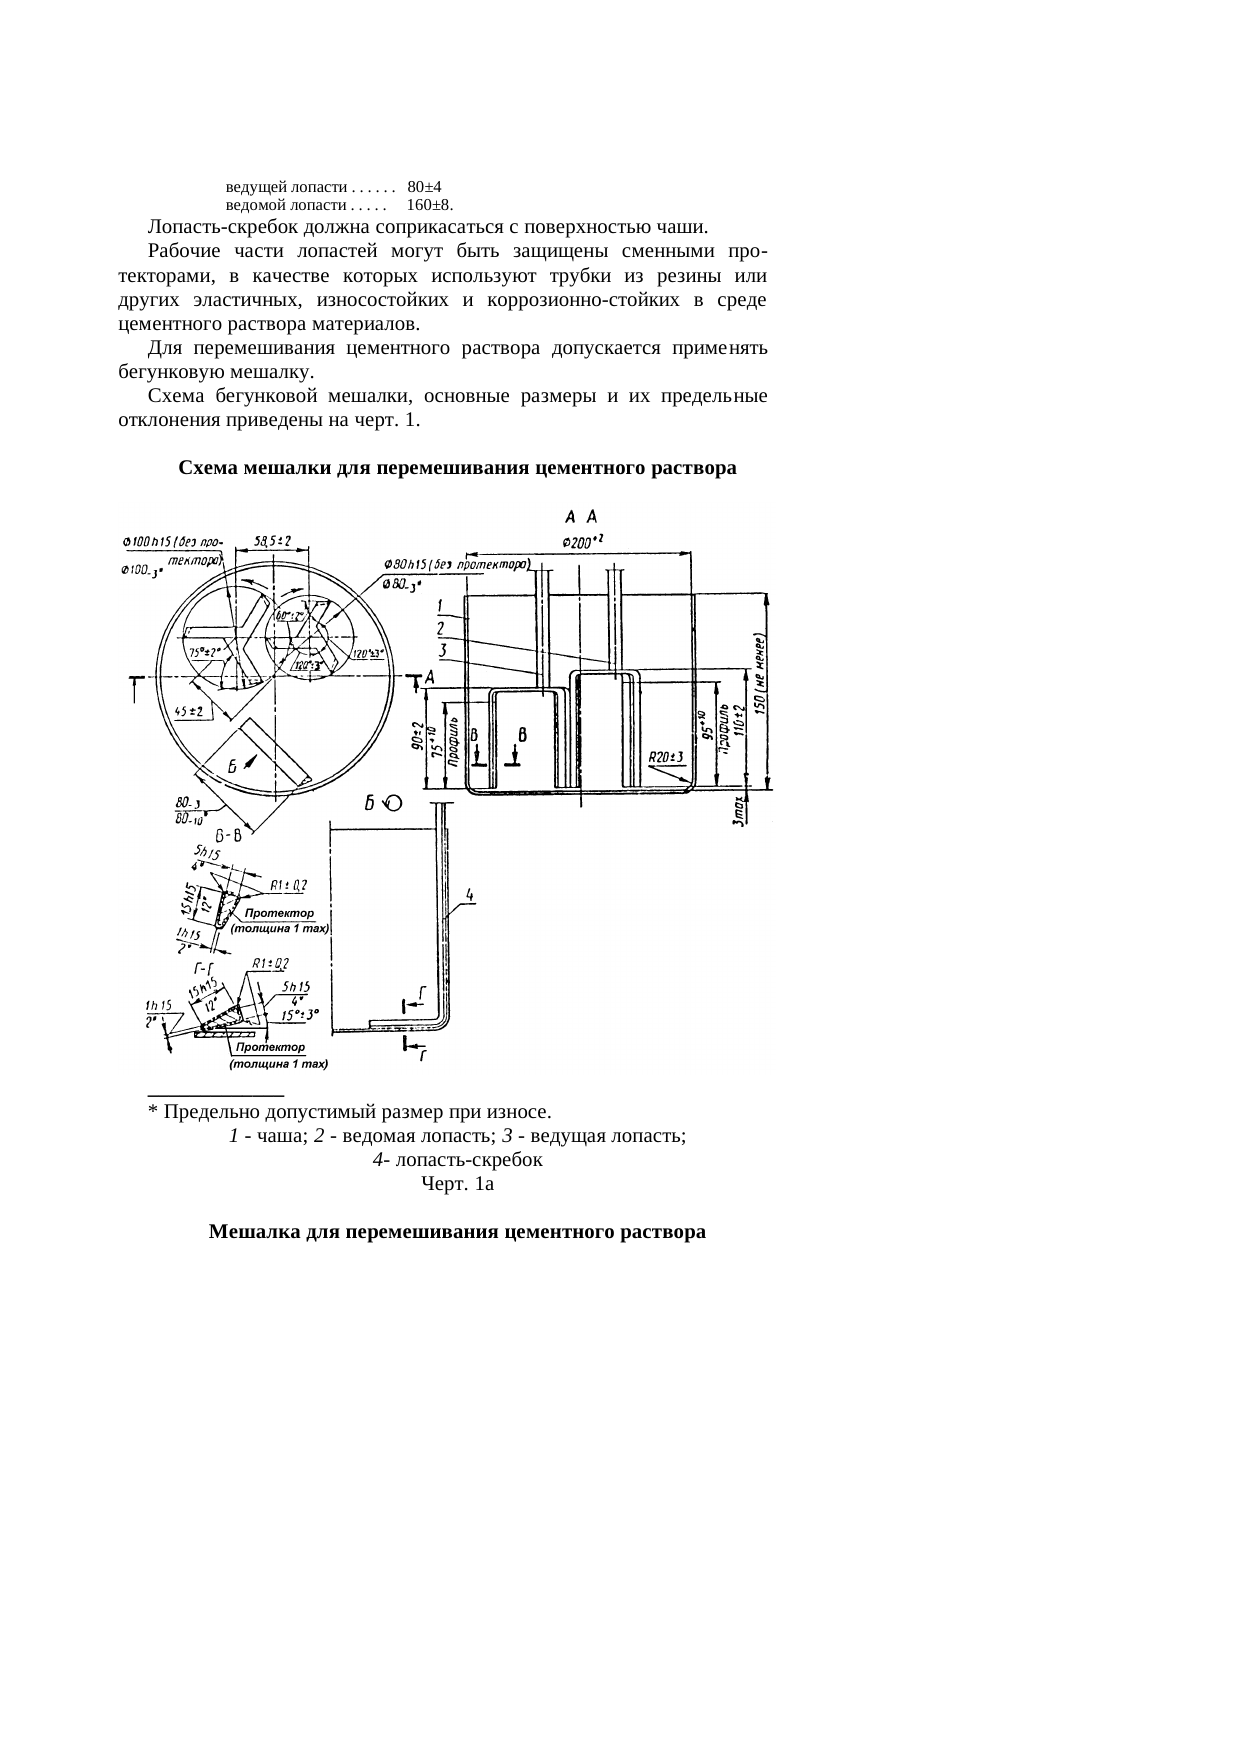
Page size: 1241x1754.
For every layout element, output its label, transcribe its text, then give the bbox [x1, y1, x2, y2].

text 4- лопасть-скребок [118, 1147, 768, 1171]
text ведомой лопасти . . . . . 160±8. [118, 196, 768, 214]
text * Предельно допустимый размер при износе. [118, 1099, 768, 1123]
text _____________ [118, 1075, 768, 1099]
text ведущей лопасти . . . . . . 80±4 [118, 177, 768, 196]
text Для перемешивания цементного раствора допускается применять бегунковую мешалку. [118, 334, 768, 383]
text Мешалка для перемешивания цементного раствора [118, 1219, 768, 1243]
text 1 - чаша; 2 - ведомая лопасть; 3 - ведущая лопасть; [118, 1123, 768, 1147]
text Схема бегунковой мешалки, основные размеры и их предельные отклонения приведены на черт. 1. [118, 383, 768, 431]
text Рабочие части лопастей могут быть защищены сменными протекторами, в качестве которых используют трубки из резины или других эластичных, износостойких и коррозионно-стойких в среде цементного раствора материалов. [118, 238, 768, 334]
text Схема мешалки для перемешивания цементного раствора [118, 455, 768, 479]
text Черт. 1а [118, 1171, 768, 1195]
picture [118, 502, 776, 1075]
text Лопасть-скребок должна соприкасаться с поверхностью чаши. [118, 214, 768, 238]
